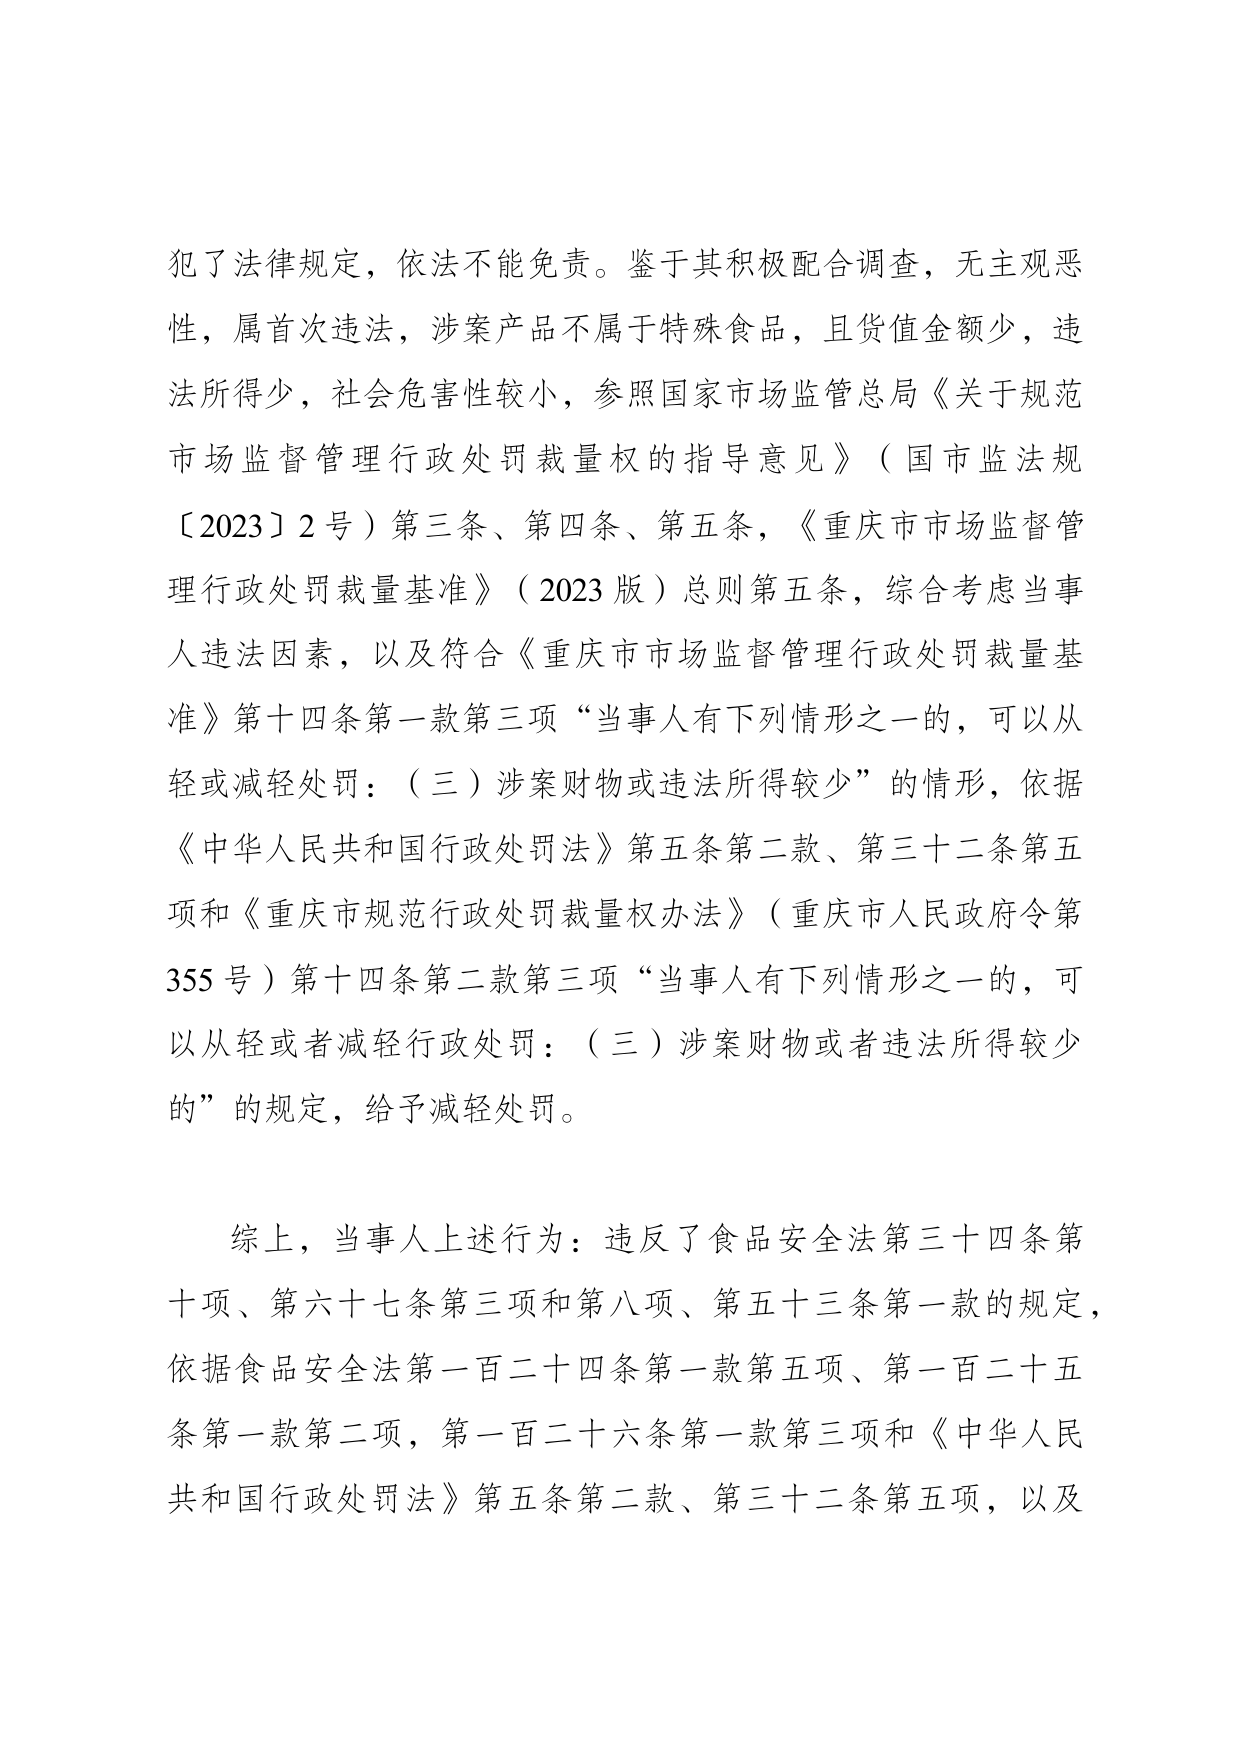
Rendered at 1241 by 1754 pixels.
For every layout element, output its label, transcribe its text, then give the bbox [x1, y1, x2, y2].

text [165, 233, 1087, 1143]
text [165, 1324, 1087, 1533]
